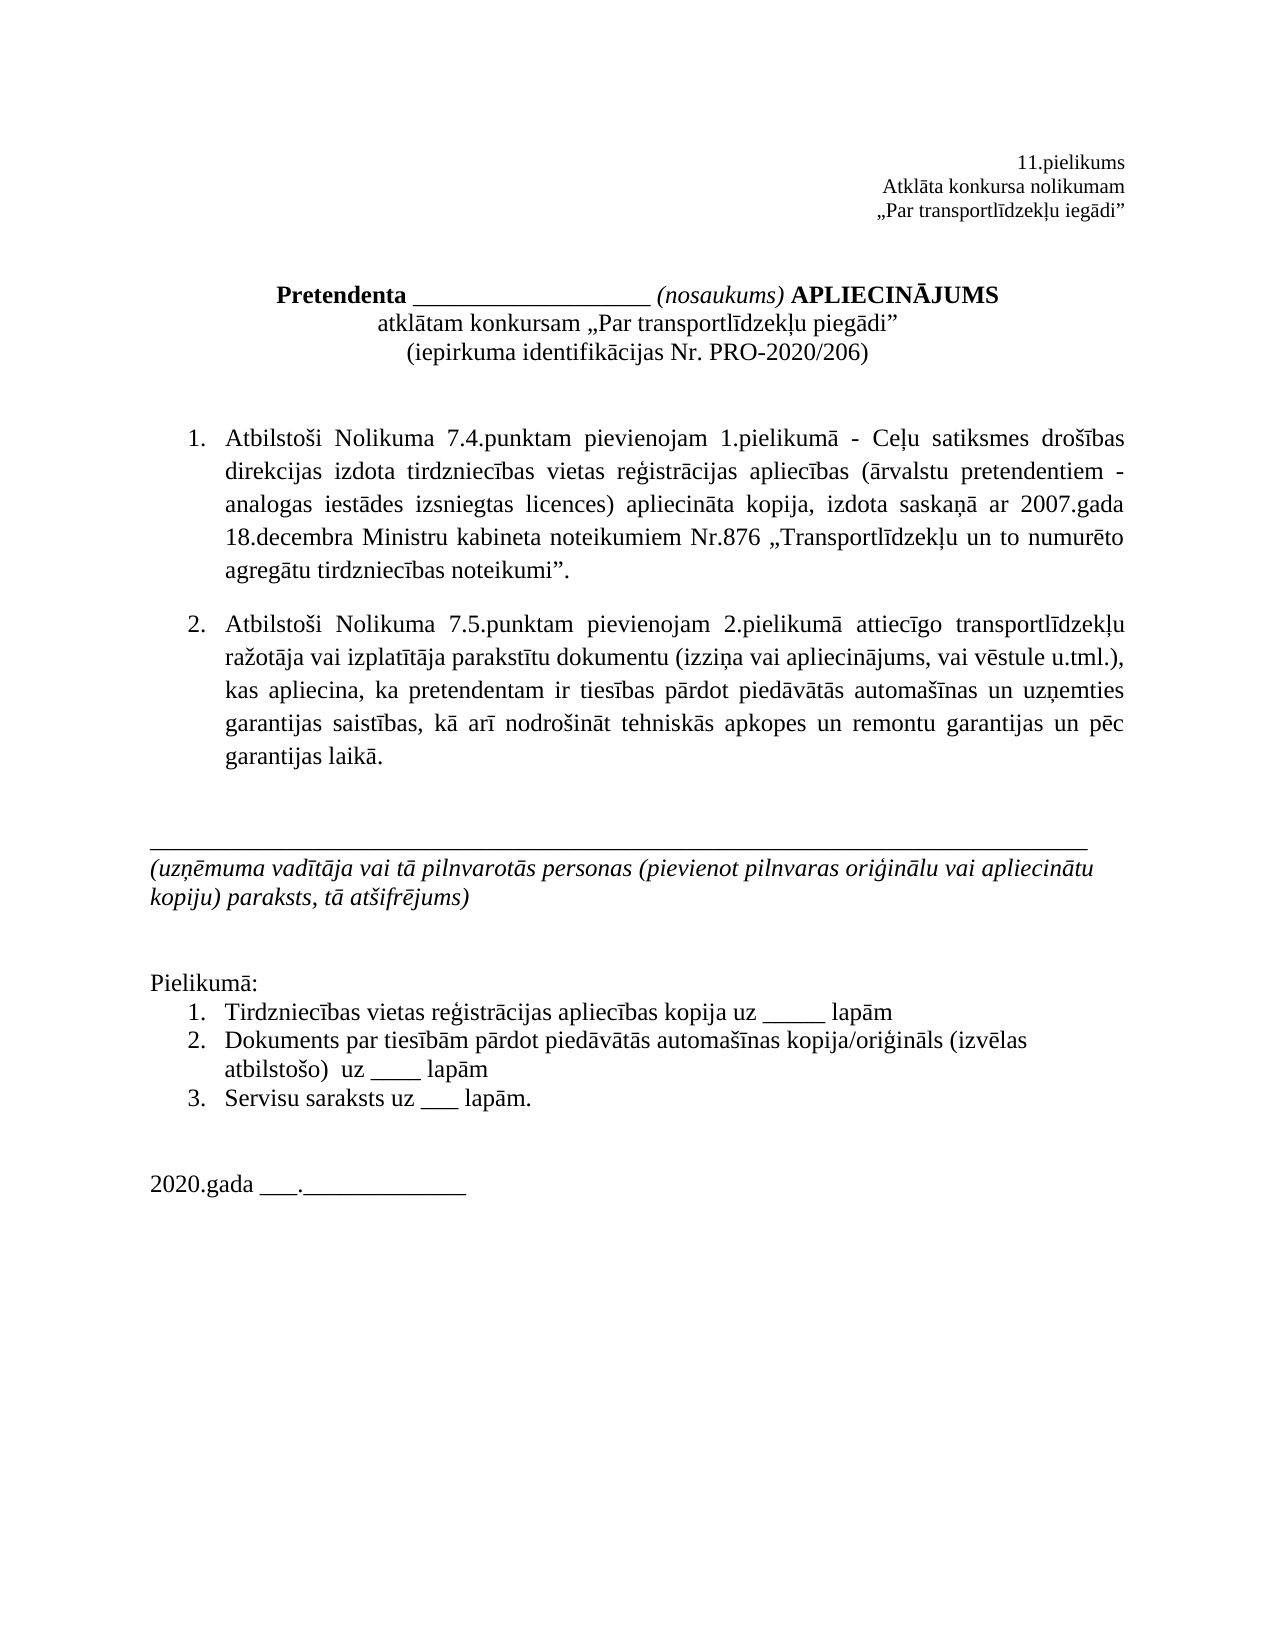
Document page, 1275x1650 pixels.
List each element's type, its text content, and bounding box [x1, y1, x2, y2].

text atklātam konkursam „Par transportlīdzekļu piegādi” [150, 308, 1125, 337]
list Dokuments par tiesībām pārdot piedāvātās automašīnas kopija/oriģināls (izvēlas atbilstošo) uz ____ lapām [187, 1025, 1125, 1083]
text 2020.gada ___._____________ [150, 1169, 1125, 1198]
list Servisu saraksts uz ___ lapām. [187, 1083, 1125, 1112]
text Pielikumā: [150, 968, 1125, 997]
text Atklāta konkursa nolikumam [150, 174, 1125, 198]
text (iepirkuma identifikācijas Nr. PRO-2020/206) [150, 337, 1125, 366]
text „Par transportlīdzekļu iegādi” [150, 198, 1125, 222]
text ___________________________________________________________________________ [150, 824, 1125, 853]
text 11.pielikums [150, 150, 1125, 174]
list Atbilstoši Nolikuma 7.5.punktam pievienojam 2.pielikumā attiecīgo transportlīdzekļu ražotāja vai izplatītāja parakstītu dokumentu (izziņa vai apliecinājums, vai vēstule u.tml.), kas apliecina, ka pretendentam ir tiesības pārdot piedāvātās automašīnas un uzņemties garantijas saistības, kā arī nodrošināt tehniskās apkopes un remontu garantijas un pēc garantijas laikā. [187, 609, 1125, 770]
text (uzņēmuma vadītāja vai tā pilnvarotās personas (pievienot pilnvaras oriģinālu vai apliecinātu kopiju) paraksts, tā atšifrējums) [150, 853, 1125, 910]
text Pretendenta ___________________ (nosaukums) APLIECINĀJUMS [150, 280, 1125, 308]
list Tirdzniecības vietas reģistrācijas apliecības kopija uz _____ lapām [187, 997, 1125, 1025]
list Atbilstoši Nolikuma 7.4.punktam pievienojam 1.pielikumā - Ceļu satiksmes drošības direkcijas izdota tirdzniecības vietas reģistrācijas apliecības (ārvalstu pretendentiem - analogas iestādes izsniegtas licences) apliecināta kopija, izdota saskaņā ar 2007.gada 18.decembra Ministru kabineta noteikumiem Nr.876 „Transportlīdzekļu un to numurēto agregātu tirdzniecības noteikumi”. [187, 423, 1125, 584]
